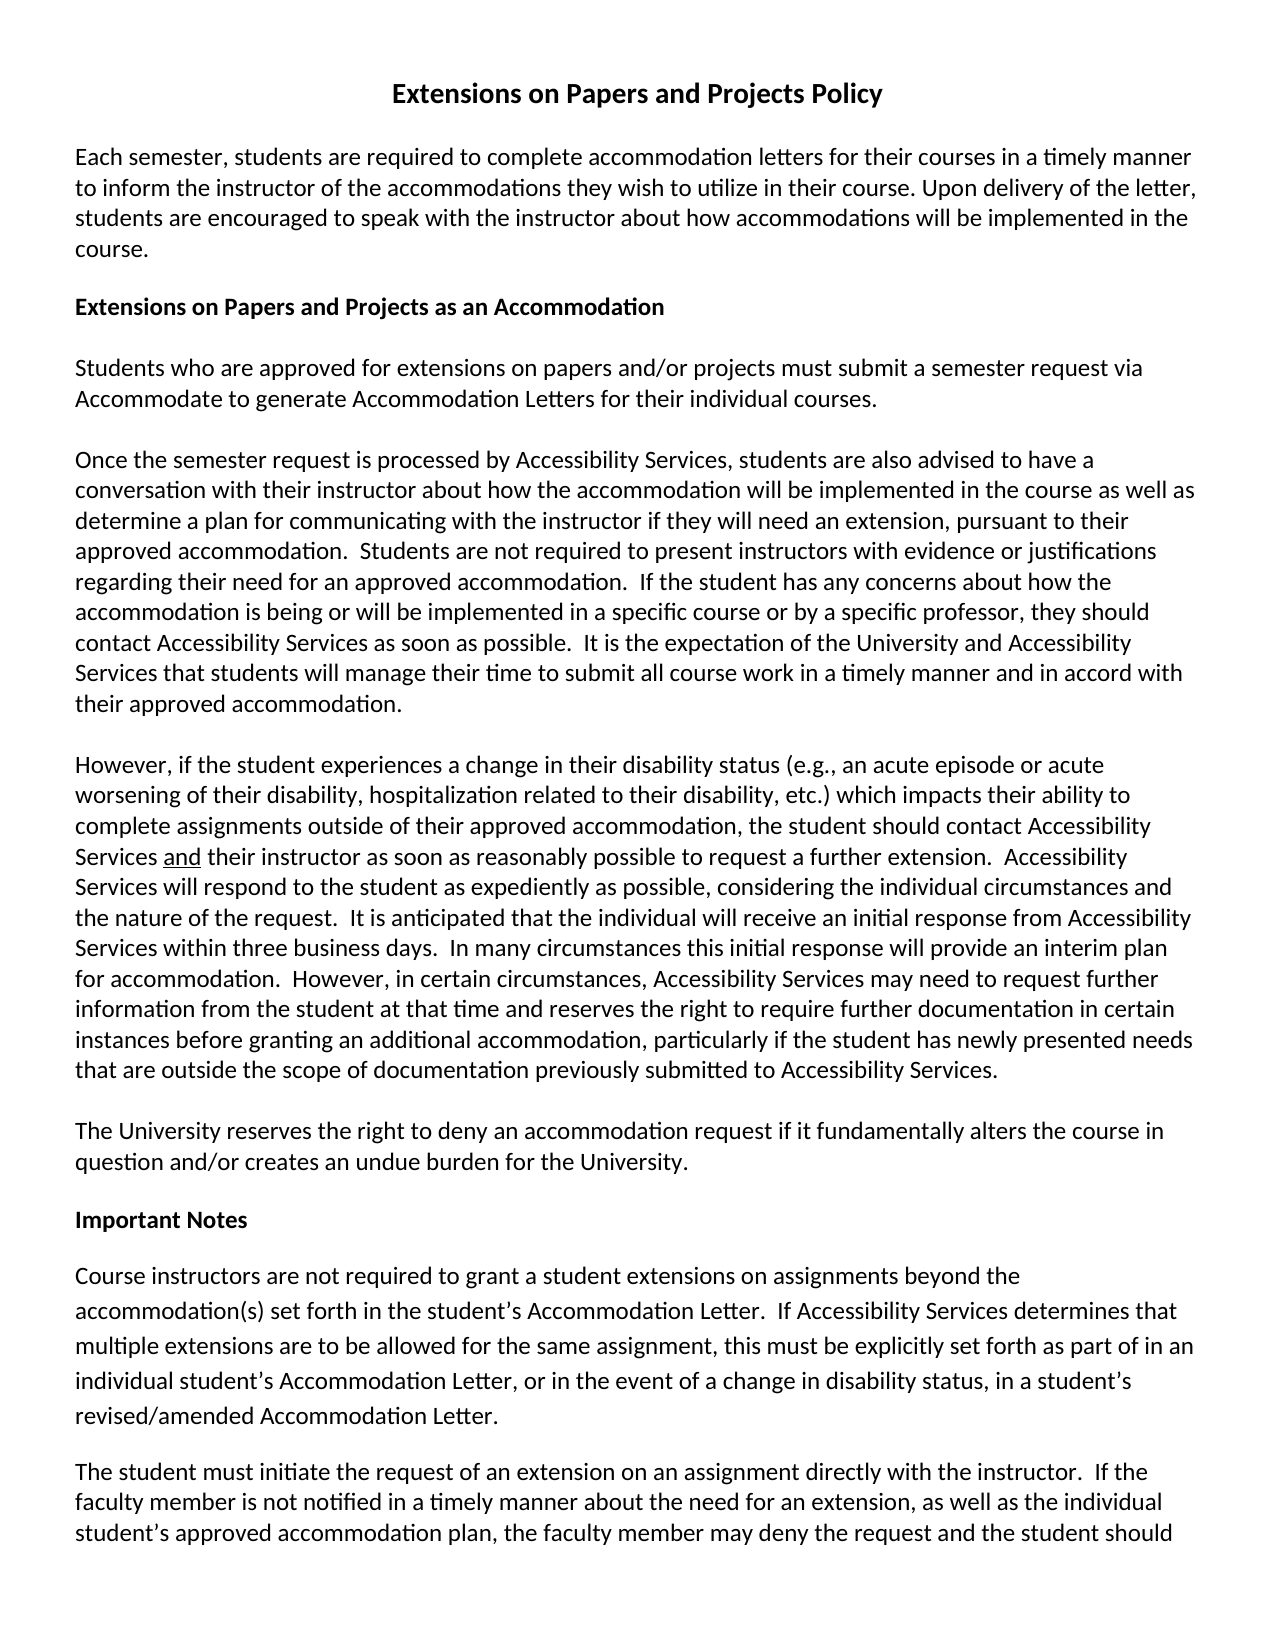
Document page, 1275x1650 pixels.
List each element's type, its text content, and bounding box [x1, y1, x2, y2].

text Course instructors are not required to grant a student extensions on assignments beyond the accommodation(s) set forth in the student’s Accommodation Letter. If Accessibility Services determines that multiple extensions are to be allowed for the same assignment, this must be explicitly set forth as part of in an individual student’s Accommodation Letter, or in the event of a change in disability status, in a student’s revised/amended Accommodation Letter. [75, 1260, 1200, 1431]
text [75, 1456, 1200, 1548]
text Each semester, students are required to complete accommodation letters for their courses in a timely manner to inform the instructor of the accommodations they wish to utilize in their course. Upon delivery of the letter, students are encouraged to speak with the instructor about how accommodations will be implemented in the course. [75, 141, 1200, 263]
text Students who are approved for extensions on papers and/or projects must submit a semester request via Accommodate to generate Accommodation Letters for their individual courses. [75, 352, 1200, 413]
text Once the semester request is processed by Accessibility Services, students are also advised to have a conversation with their instructor about how the accommodation will be implemented in the course as well as determine a plan for communicating with the instructor if they will need an extension, pursuant to their approved accommodation. Students are not required to present instructors with evidence or justifications regarding their need for an approved accommodation. If the student has any concerns about how the accommodation is being or will be implemented in a specific course or by a specific professor, they should contact Accessibility Services as soon as possible. It is the expectation of the University and Accessibility Services that students will manage their time to submit all course work in a timely manner and in accord with their approved accommodation. [75, 444, 1200, 718]
text However, if the student experiences a change in their disability status (e.g., an acute episode or acute worsening of their disability, hospitalization related to their disability, etc.) which impacts their ability to complete assignments outside of their approved accommodation, the student should contact Accessibility Services and their instructor as soon as reasonably possible to request a further extension. Accessibility Services will respond to the student as expediently as possible, considering the individual circumstances and the nature of the request. It is anticipated that the individual will receive an initial response from Accessibility Services within three business days. In many circumstances this initial response will provide an interim plan for accommodation. However, in certain circumstances, Accessibility Services may need to request further information from the student at that time and reserves the right to require further documentation in certain instances before granting an additional accommodation, particularly if the student has newly presented needs that are outside the scope of documentation previously submitted to Accessibility Services. [75, 749, 1200, 1085]
text Extensions on Papers and Projects as an Accommodation [75, 291, 1200, 322]
text Extensions on Papers and Projects Policy [75, 75, 1200, 111]
text The University reserves the right to deny an accommodation request if it fundamentally alters the course in question and/or creates an undue burden for the University. [75, 1115, 1200, 1176]
text Important Notes [75, 1204, 1200, 1235]
